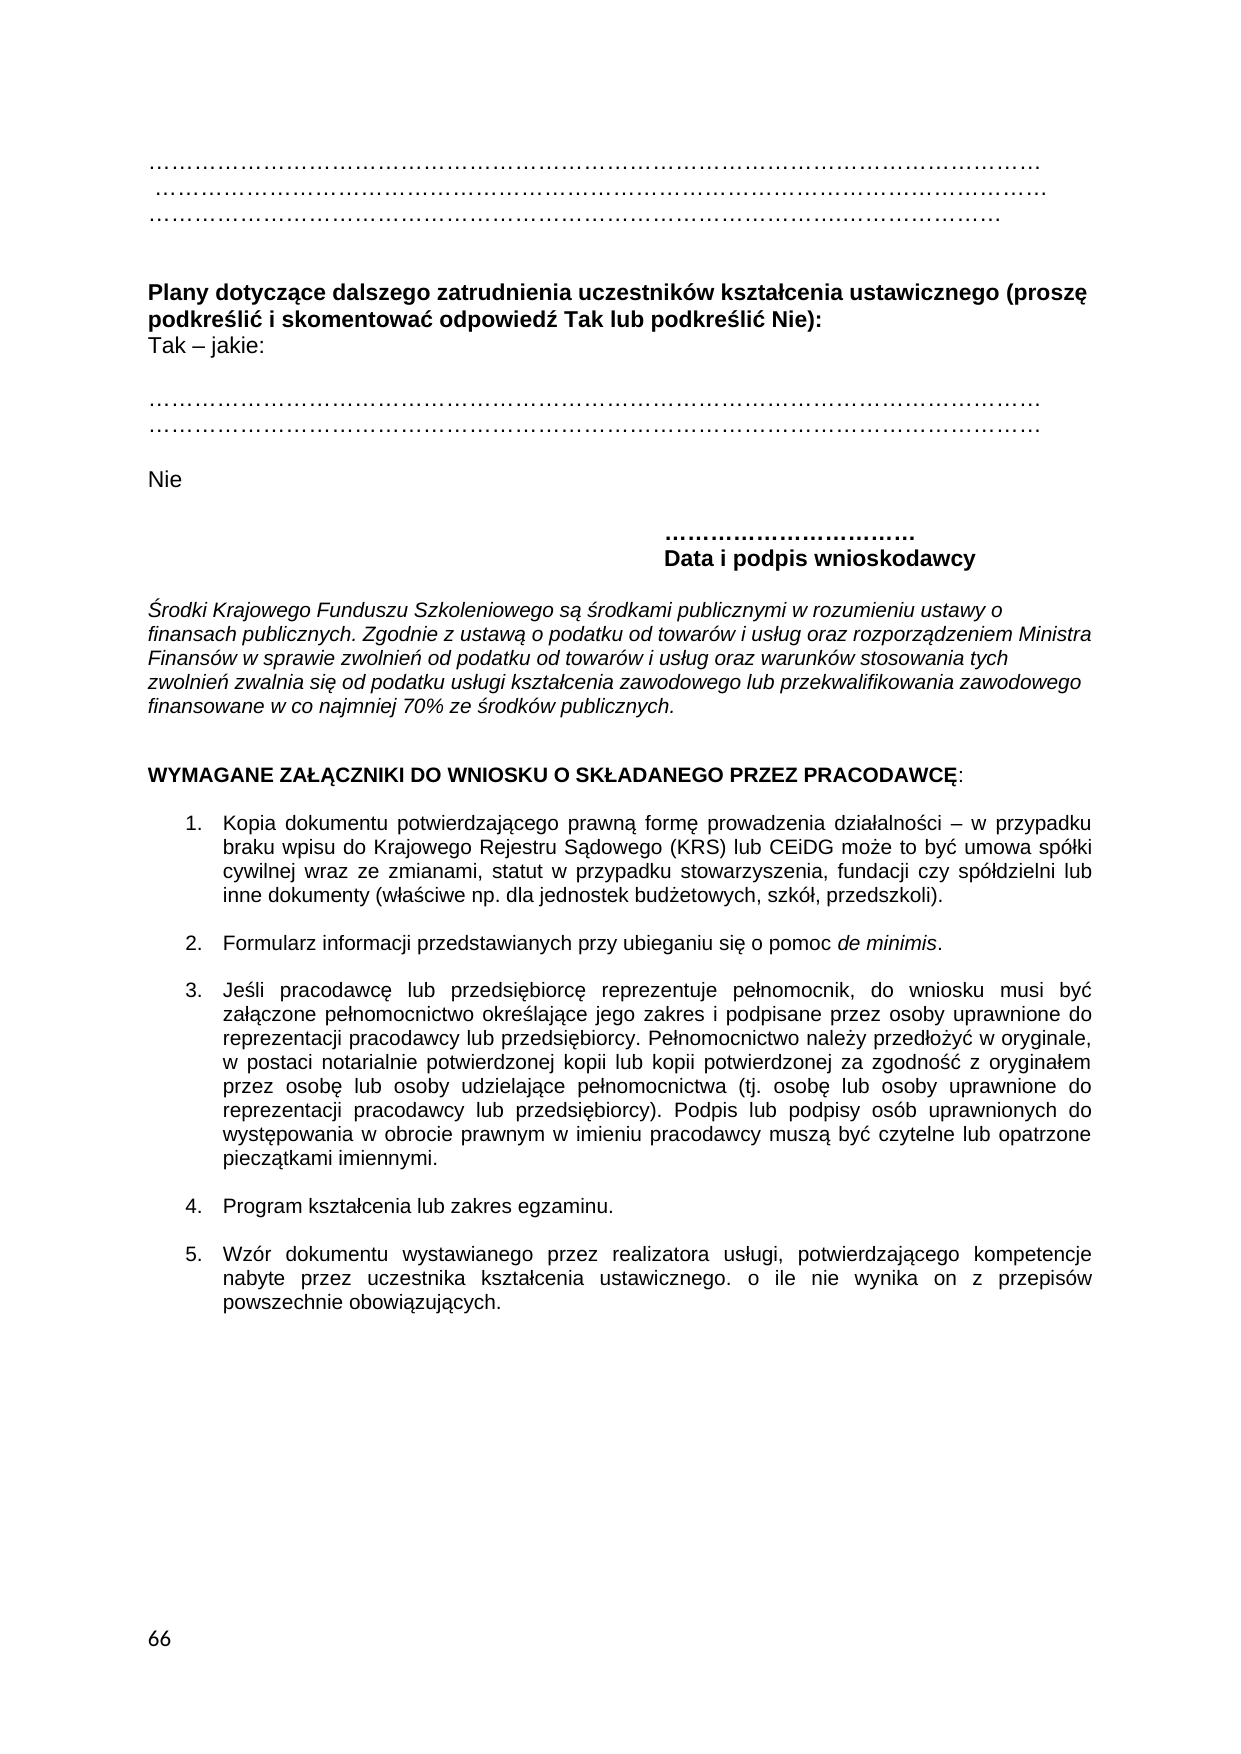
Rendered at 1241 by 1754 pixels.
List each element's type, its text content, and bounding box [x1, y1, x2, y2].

text Środki Krajowego Funduszu Szkoleniowego są środkami publicznymi w rozumieniu ustawy o finansach publicznych. Zgodnie z ustawą o podatku od towarów i usług oraz rozporządzeniem Ministra Finansów w sprawie zwolnień od podatku od towarów i usług oraz warunków stosowania tych zwolnień zwalnia się od podatku usługi kształcenia zawodowego lub przekwalifikowania zawodowego finansowane w co najmniej 70% ze środków publicznych. [148, 598, 1093, 718]
text …………………………… [590, 519, 1093, 545]
text Data i podpis wnioskodawcy [590, 545, 1093, 572]
text Tak – jakie: [148, 332, 1093, 358]
text ……………………………………………………………………………………………………… [148, 148, 1093, 174]
list Jeśli pracodawcę lub przedsiębiorcę reprezentuje pełnomocnik, do wniosku musi być załączone pełnomocnictwo określające jego zakres i podpisane przez osoby uprawnione do reprezentacji pracodawcy lub przedsiębiorcy. Pełnomocnictwo należy przedłożyć w oryginale, w postaci notarialnie potwierdzonej kopii lub kopii potwierdzonej za zgodność z oryginałem przez osobę lub osoby udzielające pełnomocnictwa (tj. osobę lub osoby uprawnione do reprezentacji pracodawcy lub przedsiębiorcy). Podpis lub podpisy osób uprawnionych do występowania w obrocie prawnym w imieniu pracodawcy muszą być czytelne lub opatrzone pieczątkami imiennymi. [185, 978, 1093, 1170]
text ……………………………………………………………………………………………………… [148, 174, 1093, 200]
list Wzór dokumentu wystawianego przez realizatora usługi, potwierdzającego kompetencje nabyte przez uczestnika kształcenia ustawicznego. o ile nie wynika on z przepisów powszechnie obowiązujących. [185, 1242, 1093, 1314]
list Kopia dokumentu potwierdzającego prawną formę prowadzenia działalności – w przypadku braku wpisu do Krajowego Rejestru Sądowego (KRS) lub CEiDG może to być umowa spółki cywilnej wraz ze zmianami, statut w przypadku stowarzyszenia, fundacji czy spółdzielni lub inne dokumenty (właściwe np. dla jednostek budżetowych, szkół, przedszkoli). [185, 811, 1093, 906]
text ……………………………………………………………………………………………………… [148, 385, 1093, 411]
text ……………………………………………………………………………………………………… [148, 411, 1093, 437]
text Nie [148, 466, 1093, 493]
text WYMAGANE ZAŁĄCZNIKI DO WNIOSKU O SKŁADANEGO PRZEZ PRACODAWCĘ: [148, 763, 1093, 787]
list Formularz informacji przedstawianych przy ubieganiu się o pomoc de minimis. [185, 930, 1093, 954]
text ……………………………………………………………………………….………………… [148, 200, 1093, 227]
text Plany dotyczące dalszego zatrudnienia uczestników kształcenia ustawicznego (proszę podkreślić i skomentować odpowiedź Tak lub podkreślić Nie): [148, 279, 1093, 332]
list Program kształcenia lub zakres egzaminu. [185, 1194, 1093, 1218]
